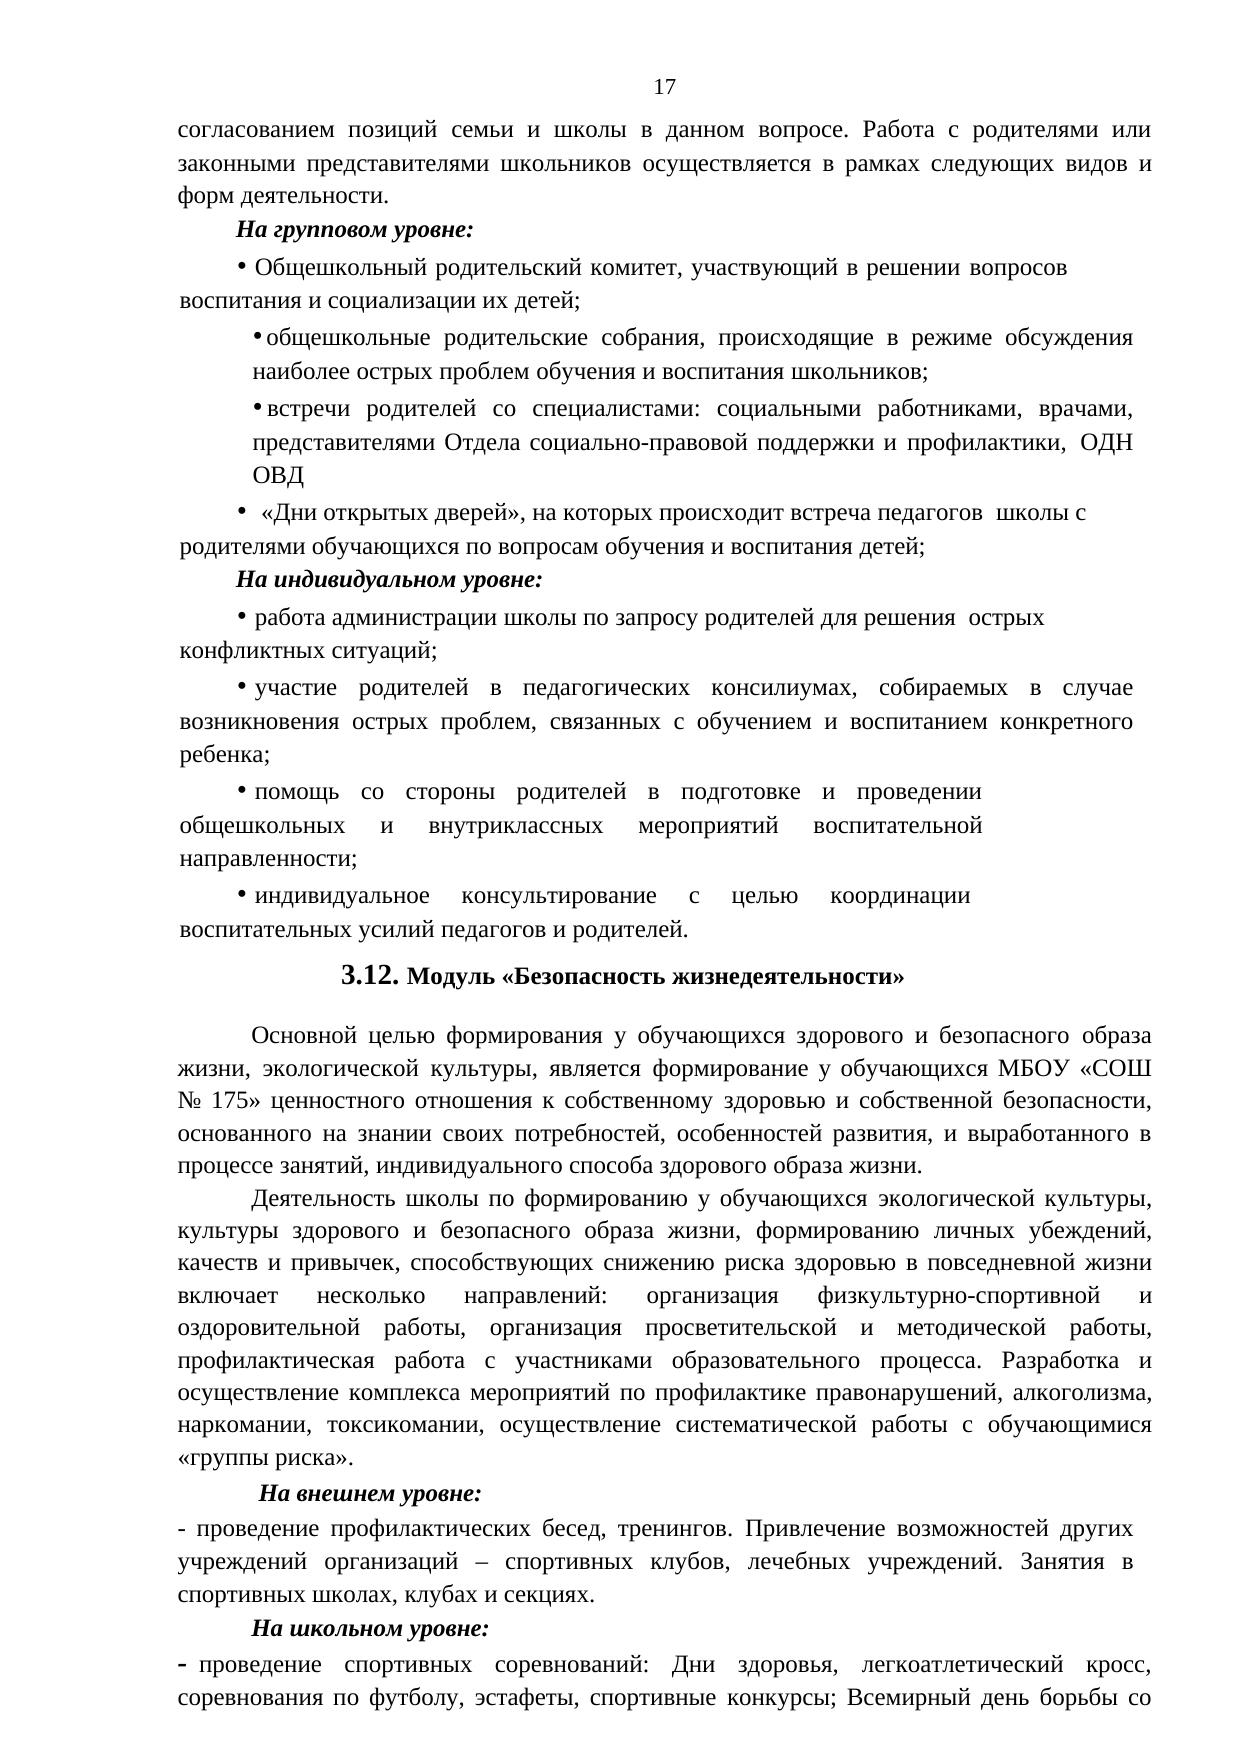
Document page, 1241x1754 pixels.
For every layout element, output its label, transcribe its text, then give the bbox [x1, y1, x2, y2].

list участие родителей в педагогических консилиумах, собираемых в случае возникновения острых проблем, связанных с обучением и воспитанием конкретного ребенка; [179, 668, 1133, 768]
subtitle На индивидуальном уровне: [236, 564, 1180, 593]
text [177, 114, 1152, 209]
list помощь со стороны родителей в подготовке и проведении общешкольных и внутриклассных мероприятий воспитательной направленности; [179, 772, 983, 872]
text Деятельность школы по формированию у обучающихся экологической культуры, культуры здорового и безопасного образа жизни, формированию личных убеждений, качеств и привычек, способствующих снижению риска здоровью в повседневной жизни включает несколько направлений: организация физкультурно-спортивной и оздоровительной работы, организация просветительской и методической работы, профилактическая работа с участниками образовательного процесса. Разработка и осуществление комплекса мероприятий по профилактике правонарушений, алкоголизма, наркомании, токсикомании, осуществление систематической работы с обучающимися «группы риска». [177, 1183, 1152, 1471]
text - проведение профилактических бесед, тренингов. Привлечение возможностей других учреждений организаций – спортивных клубов, лечебных учреждений. Занятия в спортивных школах, клубах и секциях. [177, 1513, 1133, 1608]
subtitle На групповом уровне: [236, 214, 1180, 243]
list встречи родителей со специалистами: социальными работниками, врачами, представителями Отдела социально-правовой поддержки и профилактики, ОДН ОВД [252, 389, 1133, 489]
text Основной целью формирования у обучающихся здорового и безопасного образа жизни, экологической культуры, является формирование у обучающихся МБОУ «СОШ № 175» ценностного отношения к собственному здоровью и собственной безопасности, основанного на знании своих потребностей, особенностей развития, и выработанного в процессе занятий, индивидуального способа здорового образа жизни. [177, 1020, 1152, 1179]
list работа администрации школы по запросу родителей для решения острых конфликтных ситуаций; [179, 598, 1072, 664]
list «Дни открытых дверей», на которых происходит встреча педагогов школы с родителями обучающихся по вопросам обучения и воспитания детей; [179, 493, 1097, 560]
subtitle На школьном уровне: [251, 1613, 1180, 1641]
subtitle Модуль «Безопасность жизнедеятельности» [341, 957, 1180, 991]
subtitle На внешнем уровне: [258, 1474, 1180, 1508]
list Общешкольный родительский комитет, участвующий в решении вопросов воспитания и социализации их детей; [179, 248, 1067, 314]
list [177, 1645, 1152, 1711]
list общешкольные родительские собрания, происходящие в режиме обсуждения наиболее острых проблем обучения и воспитания школьников; [252, 318, 1133, 385]
list индивидуальное консультирование c целью координации воспитательных усилий педагогов и родителей. [179, 876, 971, 943]
